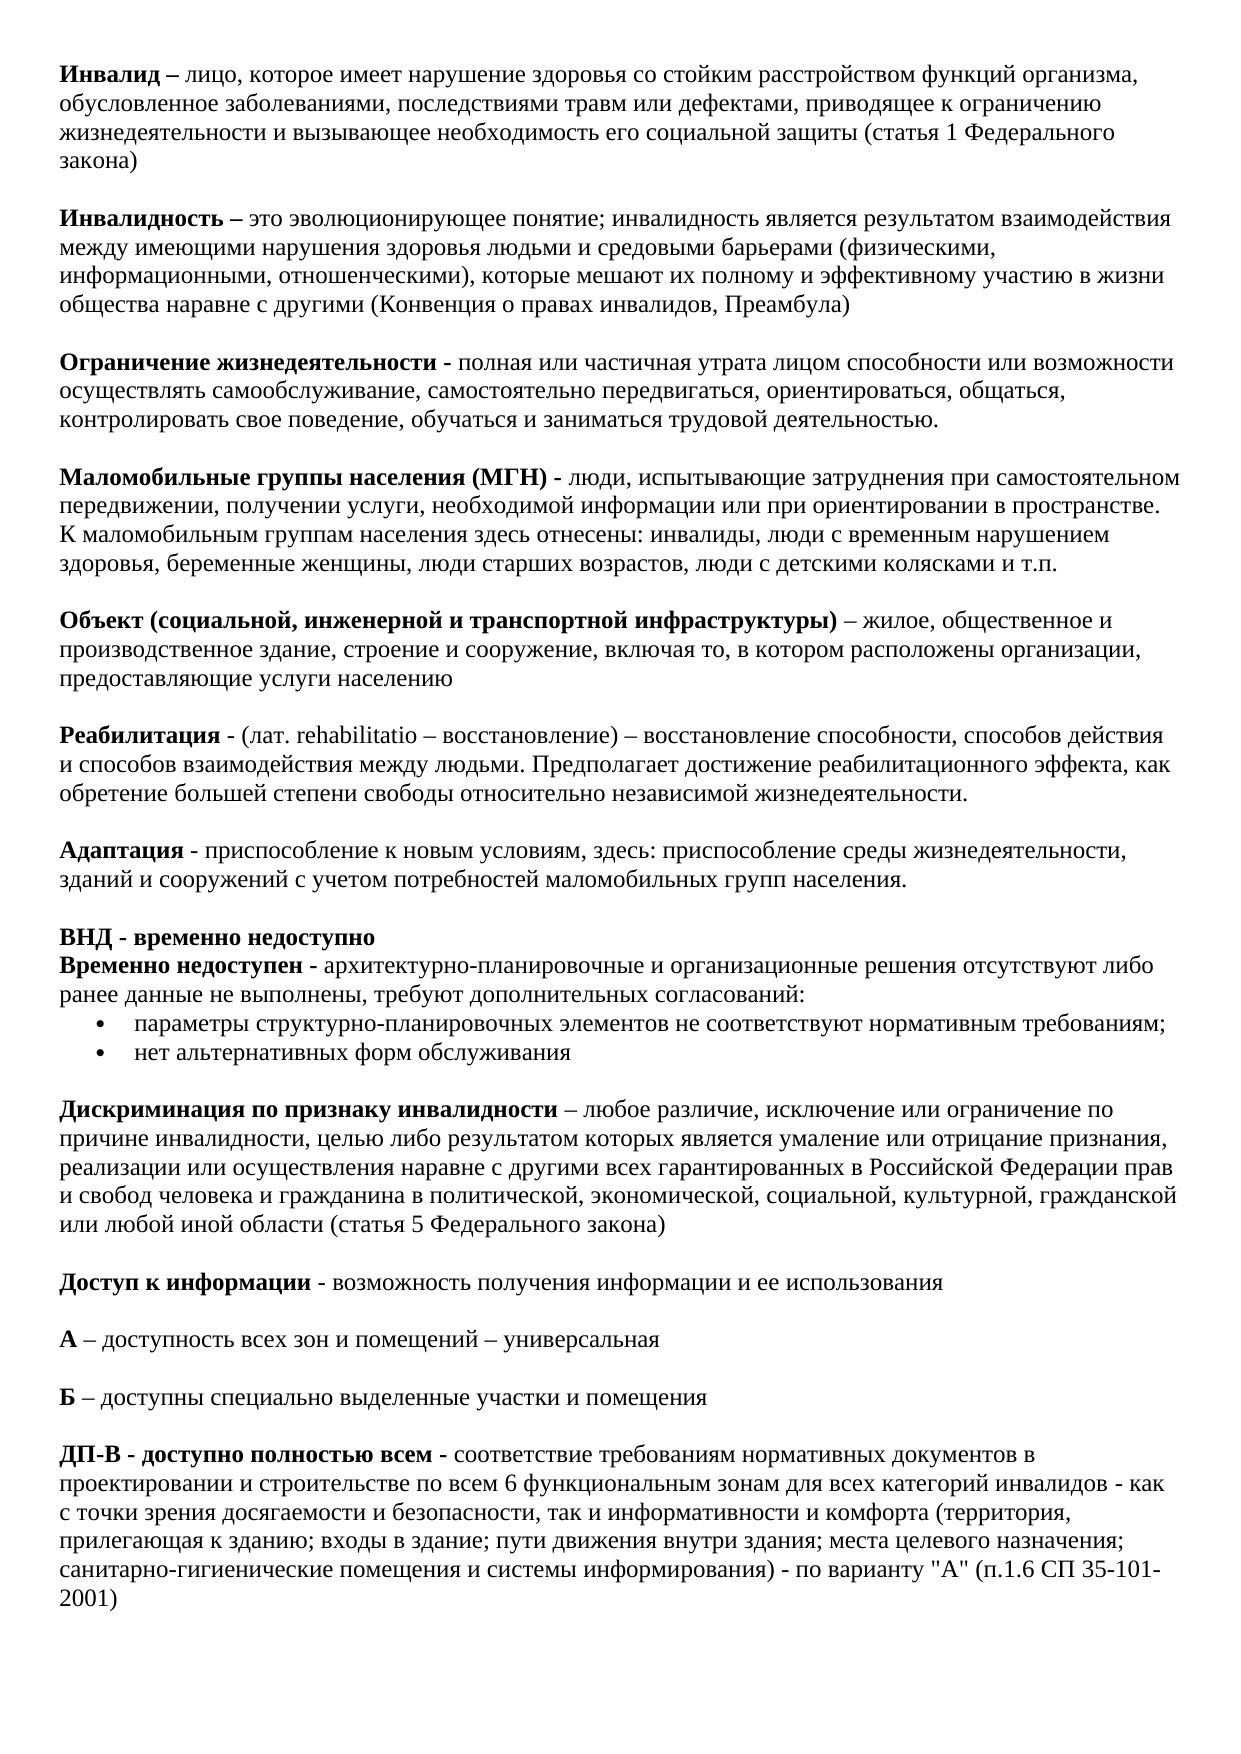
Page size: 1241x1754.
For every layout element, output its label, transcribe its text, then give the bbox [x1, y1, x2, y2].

text Инвалидность – это эволюционирующее понятие; инвалидность является результатом взаимодействия между имеющими нарушения здоровья людьми и средовыми барьерами (физическими, информационными, отношенческими), которые мешают их полному и эффективному участию в жизни общества наравне с другими (Конвенция о правах инвалидов, Преамбула) [59, 203, 1181, 318]
text Инвалид – лицо, которое имеет нарушение здоровья со стойким расстройством функций организма, обусловленное заболеваниями, последствиями травм или дефектами, приводящее к ограничению жизнедеятельности и вызывающее необходимость его социальной защиты (статья 1 Федерального закона) [59, 59, 1181, 174]
text Доступ к информации - возможность получения информации и ее использования [59, 1267, 1181, 1295]
text Ограничение жизнедеятельности - полная или частичная утрата лицом способности или возможности осуществлять самообслуживание, самостоятельно передвигаться, ориентироваться, общаться, контролировать свое поведение, обучаться и заниматься трудовой деятельностью. [59, 347, 1181, 433]
text Объект (социальной, инженерной и транспортной инфраструктуры) – жилое, общественное и производственное здание, строение и сооружение, включая то, в котором расположены организации, предоставляющие услуги населению [59, 605, 1181, 692]
text Адаптация - приспособление к новым условиям, здесь: приспособление среды жизнедеятельности, зданий и сооружений с учетом потребностей маломобильных групп населения. [59, 835, 1181, 893]
text Маломобильные группы населения (МГН) - люди, испытывающие затруднения при самостоятельном передвижении, получении услуги, необходимой информации или при ориентировании в пространстве. К маломобильным группам населения здесь отнесены: инвалиды, люди с временным нарушением здоровья, беременные женщины, люди старших возрастов, люди с детскими колясками и т.п. [59, 462, 1181, 577]
text ВНД - временно недоступно [59, 922, 1181, 950]
text ДП-В - доступно полностью всем - соответствие требованиям нормативных документов в проектировании и строительстве по всем 6 функциональным зонам для всех категорий инвалидов - как с точки зрения досягаемости и безопасности, так и информативности и комфорта (территория, прилегающая к зданию; входы в здание; пути движения внутри здания; места целевого назначения; санитарно-гигиенические помещения и системы информирования) - по варианту "А" (п.1.6 СП 35-101-2001) [59, 1439, 1181, 1612]
text Временно недоступен - архитектурно-планировочные и организационные решения отсутствуют либо ранее данные не выполнены, требуют дополнительных согласований: [59, 950, 1181, 1008]
text Б – доступны специально выделенные участки и помещения [59, 1382, 1181, 1410]
list параметры структурно-планировочных элементов не соответствуют нормативным требованиям; [97, 1008, 1181, 1037]
text А – доступность всех зон и помещений – универсальная [59, 1324, 1181, 1353]
text Реабилитация - (лат. rehabilitatio – восстановление) – восстановление способности, способов действия и способов взаимодействия между людьми. Предполагает достижение реабилитационного эффекта, как обретение большей степени свободы относительно независимой жизнедеятельности. [59, 720, 1181, 807]
list нет альтернативных форм обслуживания [97, 1037, 1181, 1065]
text Дискриминация по признаку инвалидности – любое различие, исключение или ограничение по причине инвалидности, целью либо результатом которых является умаление или отрицание признания, реализации или осуществления наравне с другими всех гарантированных в Российской Федерации прав и свобод человека и гражданина в политической, экономической, социальной, культурной, гражданской или любой иной области (статья 5 Федерального закона) [59, 1094, 1181, 1238]
